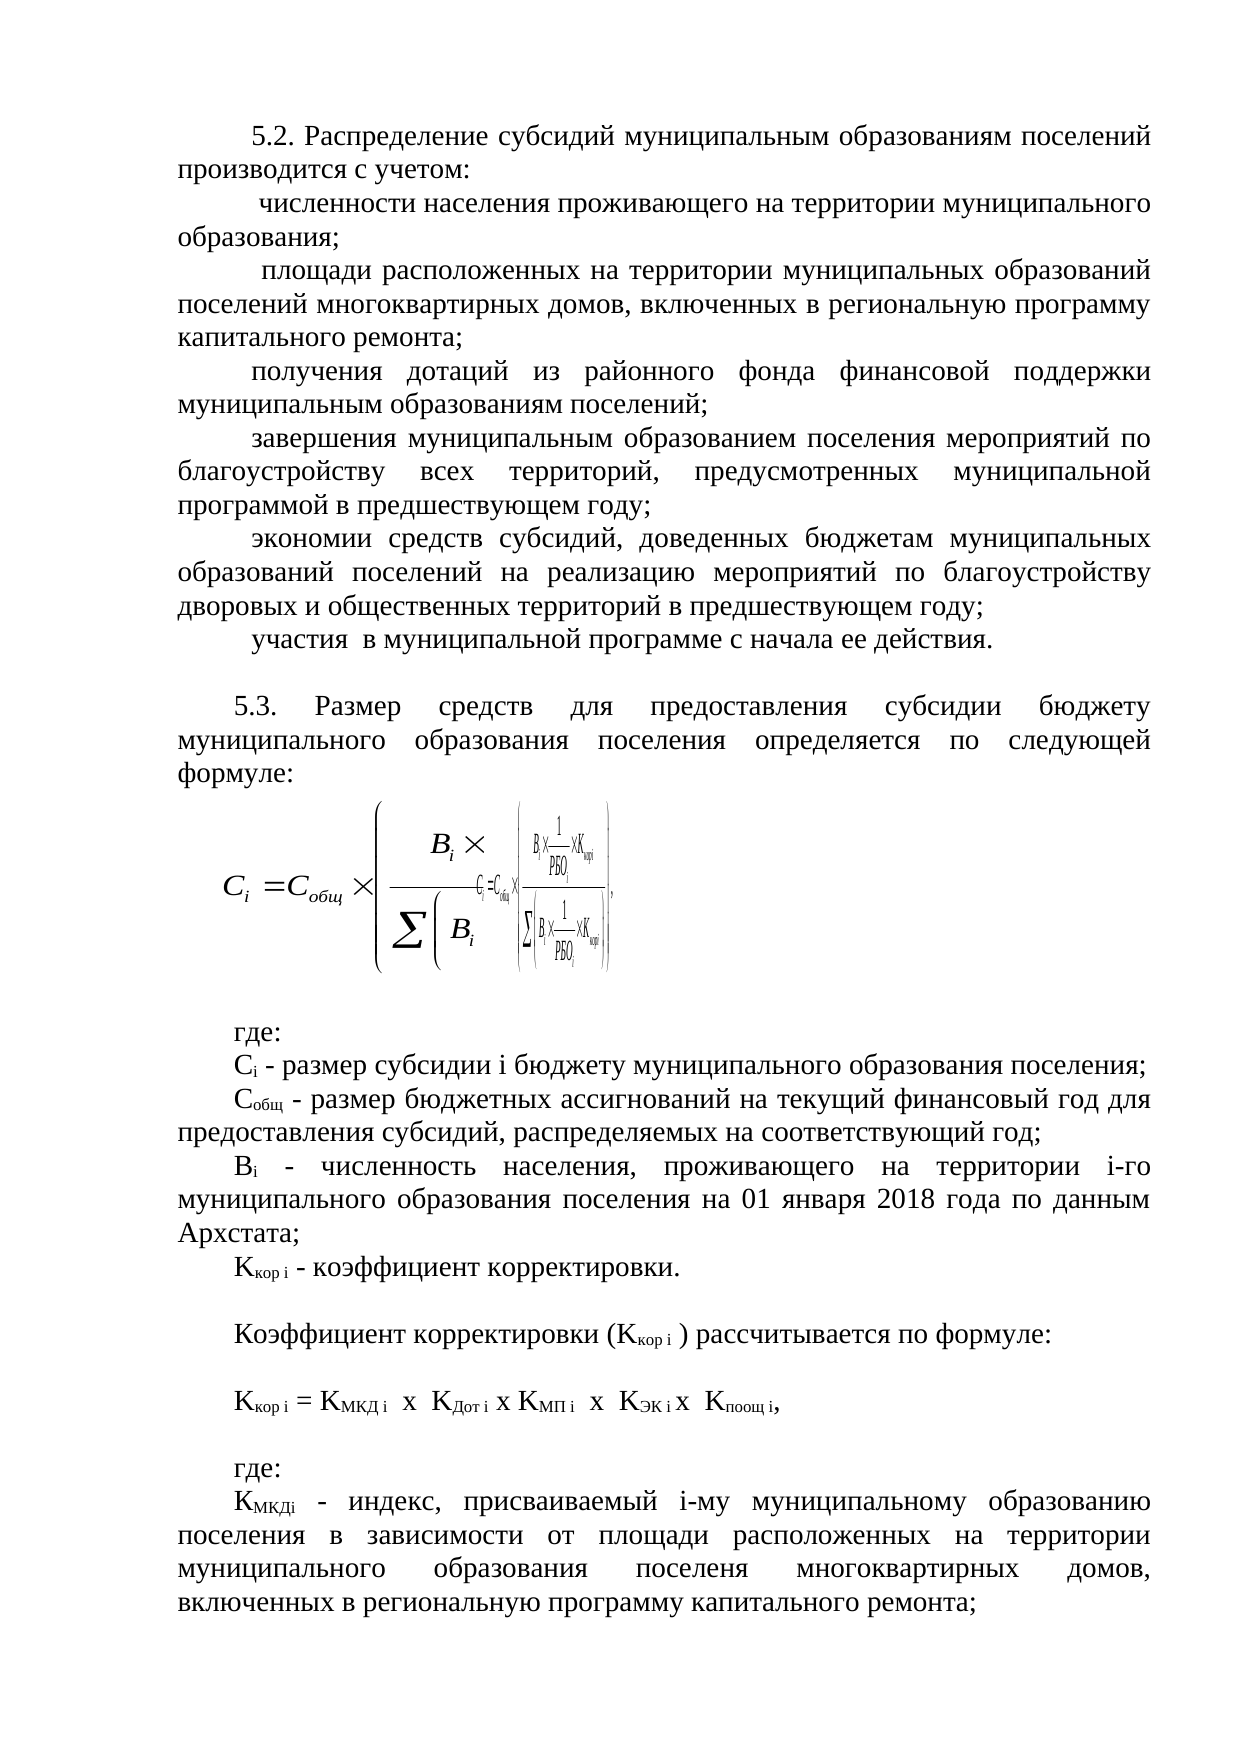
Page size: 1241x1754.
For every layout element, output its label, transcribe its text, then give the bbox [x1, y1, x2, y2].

text Сi - размер субсидии i бюджету муниципального образования поселения; [177, 1047, 1152, 1081]
text Коэффициент корректировки (Kкор i ) рассчитывается по формуле: [177, 1316, 1152, 1349]
text Вi - численность населения, проживающего на территории i-го муниципального образования поселения на 01 января 2018 года по данным Архстата; [177, 1148, 1152, 1249]
text получения дотаций из районного фонда финансовой поддержки муниципальным образованиям поселений; [177, 353, 1152, 420]
text КМКДi - индекс, присваиваемый i-му муниципальному образованию поселения в зависимости от площади расположенных на территории муниципального образования поселеня многоквартирных домов, включенных в региональную программу капитального ремонта; [177, 1483, 1152, 1618]
text Собщ - размер бюджетных ассигнований на текущий финансовый год для предоставления субсидий, распределяемых на соответствующий год; [177, 1081, 1152, 1148]
text 5.3. Размер средств для предоставления субсидии бюджету муниципального образования поселения определяется по следующей формуле: [177, 688, 1152, 789]
text завершения муниципальным образованием поселения мероприятий по благоустройству всех территорий, предусмотренных муниципальной программой в предшествующем году; [177, 420, 1152, 521]
text экономии средств субсидий, доведенных бюджетам муниципальных образований поселений на реализацию мероприятий по благоустройству дворовых и общественных территорий в предшествующем году; [177, 521, 1152, 621]
text где: [177, 1014, 1152, 1047]
text площади расположенных на территории муниципальных образований поселений многоквартирных домов, включенных в региональную программу капитального ремонта; [177, 252, 1152, 353]
text где: [177, 1450, 1152, 1483]
text 5.2. Распределение субсидий муниципальным образованиям поселений производится с учетом: [177, 118, 1152, 185]
text численности населения проживающего на территории муниципального образования; [177, 185, 1152, 252]
text участия в муниципальной программе с начала ее действия. [177, 621, 1152, 655]
text Kкор i = KМКД i x KДот i x KМП i x KЭК i x Kпоощ i, [177, 1383, 1152, 1416]
text Kкор i - коэффициент корректировки. [177, 1249, 1152, 1282]
